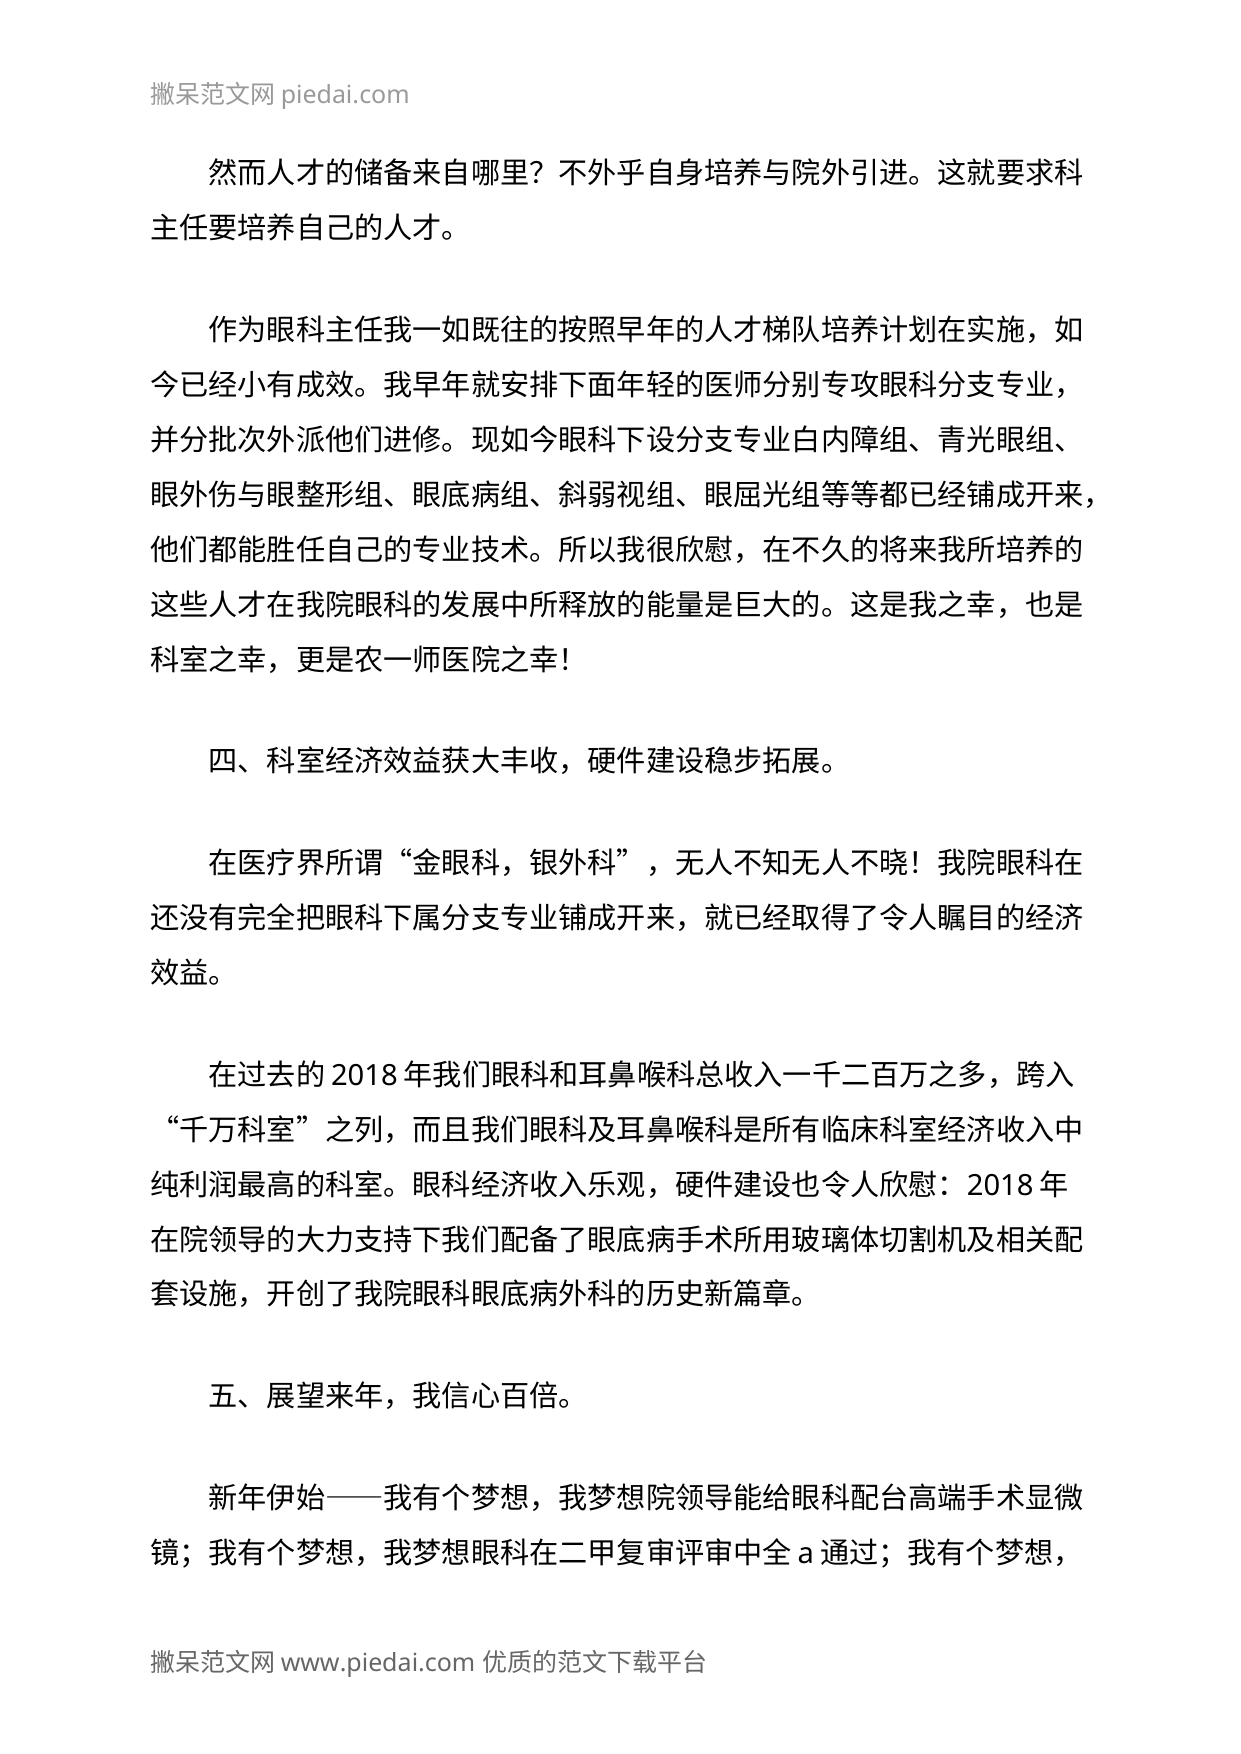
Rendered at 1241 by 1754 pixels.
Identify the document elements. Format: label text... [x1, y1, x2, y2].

text 五、展望来年，我信心百倍。 [150, 1373, 1090, 1415]
text 在医疗界所谓“金眼科，银外科”，无人不知无人不晓！我院眼科在还没有完全把眼科下属分支专业铺成开来，就已经取得了令人瞩目的经济效益。 [150, 839, 1090, 992]
text 四、科室经济效益获大丰收，硬件建设稳步拓展。 [150, 738, 1090, 780]
text 作为眼科主任我一如既往的按照早年的人才梯队培养计划在实施，如今已经小有成效。我早年就安排下面年轻的医师分别专攻眼科分支专业，并分批次外派他们进修。现如今眼科下设分支专业白内障组、青光眼组、眼外伤与眼整形组、眼底病组、斜弱视组、眼屈光组等等都已经铺成开来，他们都能胜任自己的专业技术。所以我很欣慰，在不久的将来我所培养的这些人才在我院眼科的发展中所释放的能量是巨大的。这是我之幸，也是科室之幸，更是农一师医院之幸！ [150, 307, 1090, 678]
text 然而人才的储备来自哪里？不外乎自身培养与院外引进。这就要求科主任要培养自己的人才。 [150, 150, 1090, 247]
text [150, 1474, 1090, 1572]
text 在过去的2018年我们眼科和耳鼻喉科总收入一千二百万之多，跨入“千万科室”之列，而且我们眼科及耳鼻喉科是所有临床科室经济收入中纯利润最高的科室。眼科经济收入乐观，硬件建设也令人欣慰：2018年在院领导的大力支持下我们配备了眼底病手术所用玻璃体切割机及相关配套设施，开创了我院眼科眼底病外科的历史新篇章。 [150, 1051, 1090, 1313]
